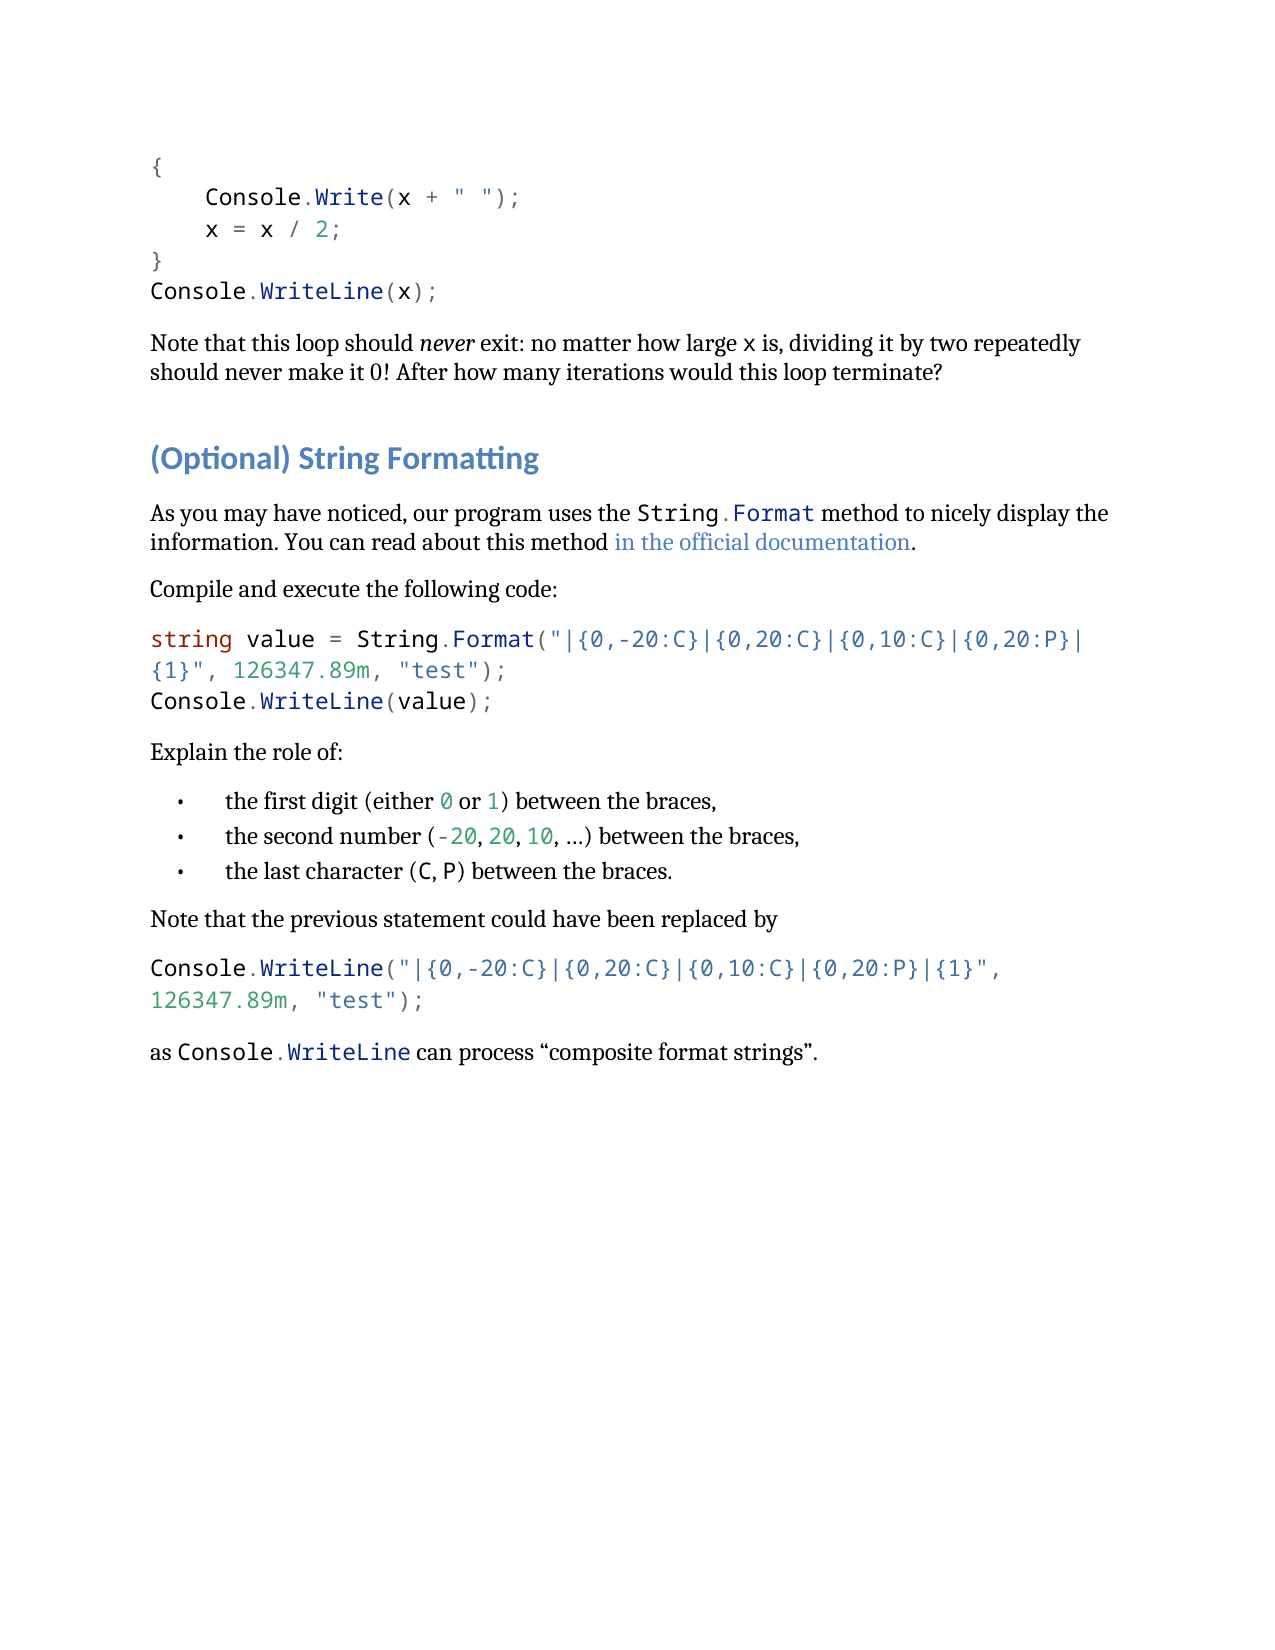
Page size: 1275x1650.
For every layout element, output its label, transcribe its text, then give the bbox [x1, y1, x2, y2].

text As you may have noticed, our program uses the String.Format method to nicely display the information. You can read about this method in the official documentation. [150, 497, 1125, 557]
text Console.WriteLine("|{0,-20:C}|{0,20:C}|{0,10:C}|{0,20:P}|{1}", 126347.89m, "test"); [150, 952, 1125, 1015]
subtitle (Optional) String Formatting [150, 437, 1125, 478]
text Note that the previous statement could have been replaced by [150, 905, 1125, 934]
list the last character (C, P) between the braces. [175, 855, 1125, 886]
text as Console.WriteLine can process “composite format strings”. [150, 1036, 1125, 1067]
text Compile and execute the following code: [150, 575, 1125, 604]
text Explain the role of: [150, 737, 1125, 766]
text Note that this loop should never exit: no matter how large x is, dividing it by two repeatedly should never make it ! After how many iterations would this loop terminate? [150, 327, 1125, 387]
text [150, 150, 1125, 306]
text string value = String.Format("|{0,-20:C}|{0,20:C}|{0,10:C}|{0,20:P}|{1}", 126347.89m, "test"); Console.WriteLine(value); [150, 623, 1125, 717]
list the second number (-20, 20, 10, …) between the braces, [175, 820, 1125, 851]
list the first digit (either 0 or 1) between the braces, [175, 785, 1125, 816]
